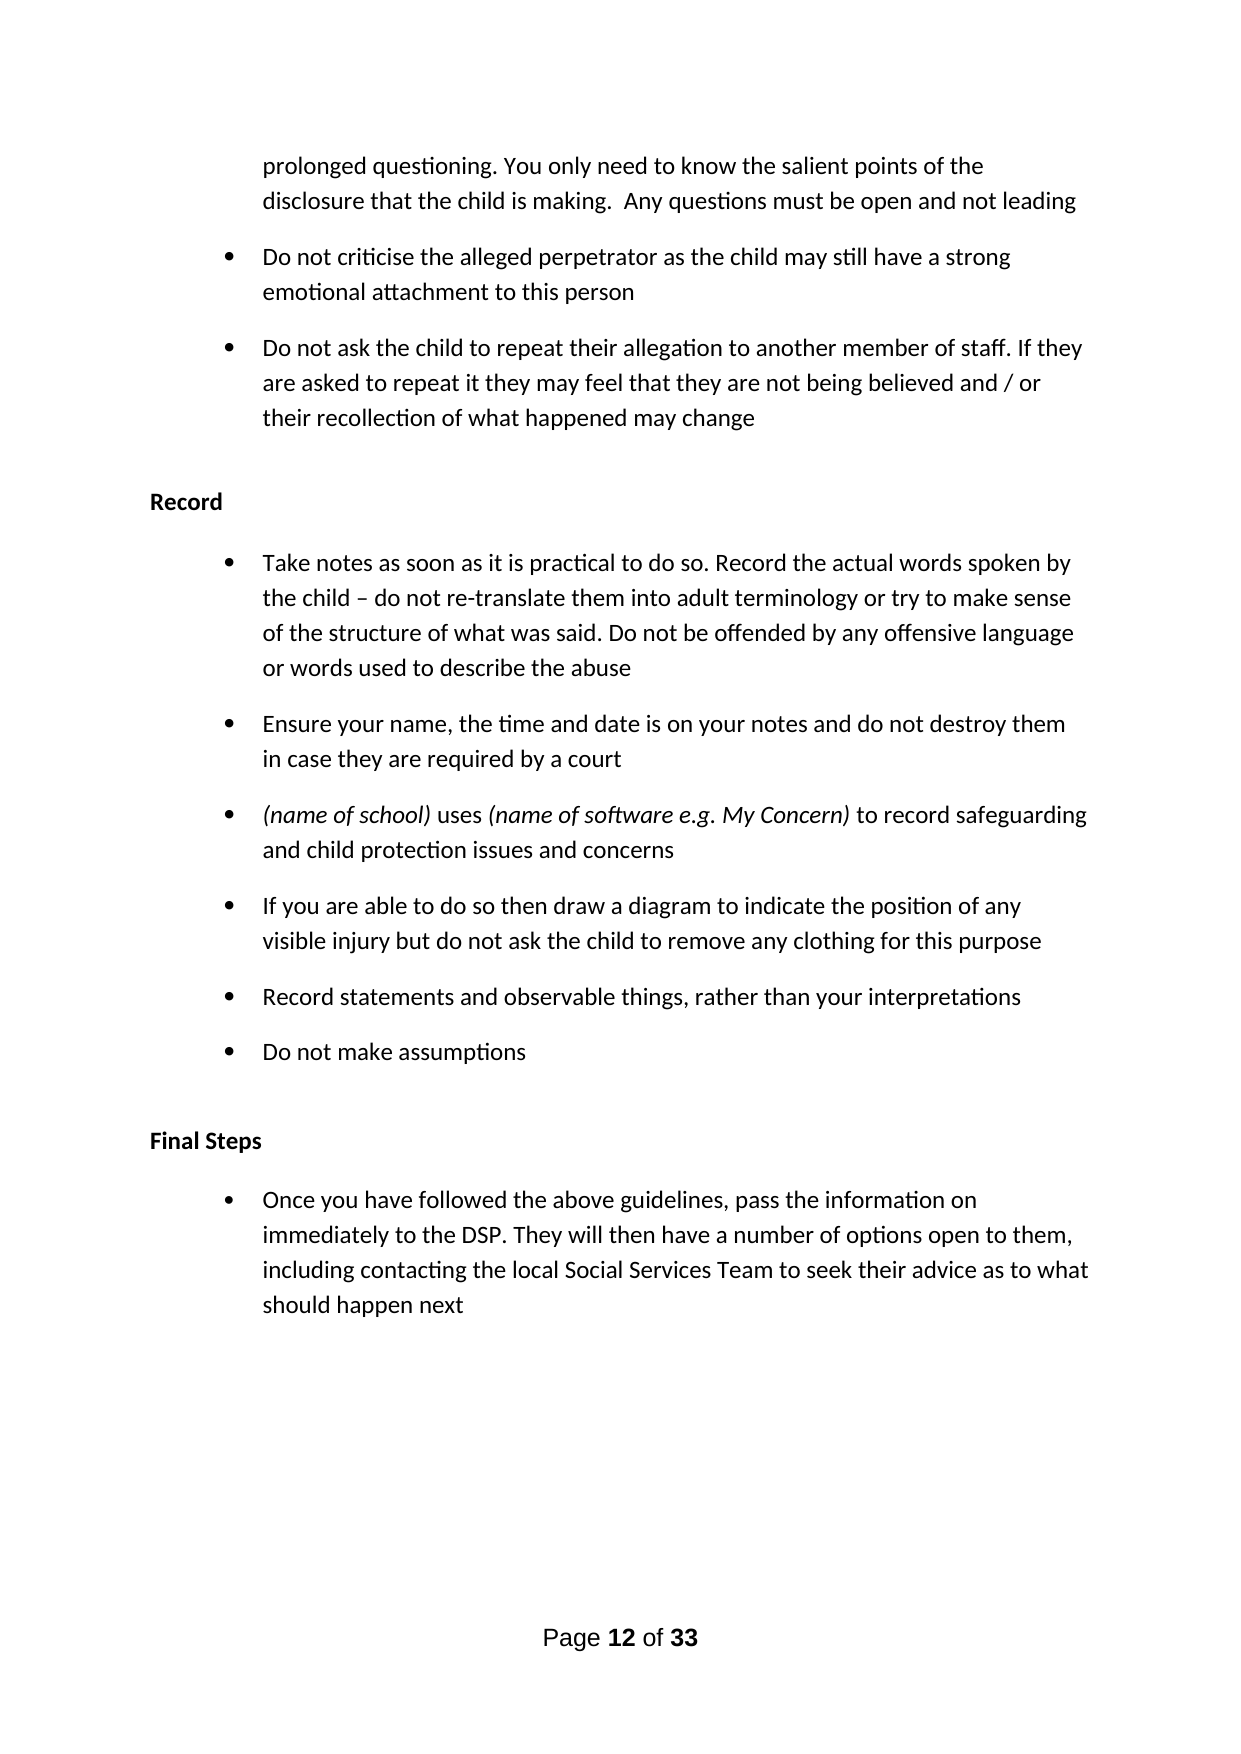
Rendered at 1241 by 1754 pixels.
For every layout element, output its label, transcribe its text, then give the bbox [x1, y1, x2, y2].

list If you are able to do so then draw a diagram to indicate the position of any visible injury but do not ask the child to remove any clothing for this purpose [225, 890, 1090, 955]
list Record statements and observable things, rather than your interpretations [225, 981, 1090, 1011]
list (name of school) uses (name of software e.g. My Concern) to record safeguarding and child protection issues and concerns [225, 799, 1090, 864]
list Do not make assumptions [225, 1036, 1090, 1100]
list Do not criticise the alleged perpetrator as the child may still have a strong emotional attachment to this person [225, 241, 1090, 306]
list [225, 150, 1090, 216]
list Take notes as soon as it is practical to do so. Record the actual words spoken by the child – do not re-translate them into adult terminology or try to make sense of the structure of what was said. Do not be offended by any offensive language or words used to describe the abuse [225, 547, 1090, 683]
text Final Steps [150, 1125, 1090, 1184]
list Once you have followed the above guidelines, pass the information on immediately to the DSP. They will then have a number of options open to them, including contacting the local Social Services Team to seek their advice as to what should happen next [225, 1184, 1090, 1320]
text Record [150, 486, 1090, 517]
list Do not ask the child to repeat their allegation to another member of staff. If they are asked to repeat it they may feel that they are not being believed and / or their recollection of what happened may change [225, 332, 1090, 432]
list Ensure your name, the time and date is on your notes and do not destroy them in case they are required by a court [225, 708, 1090, 774]
